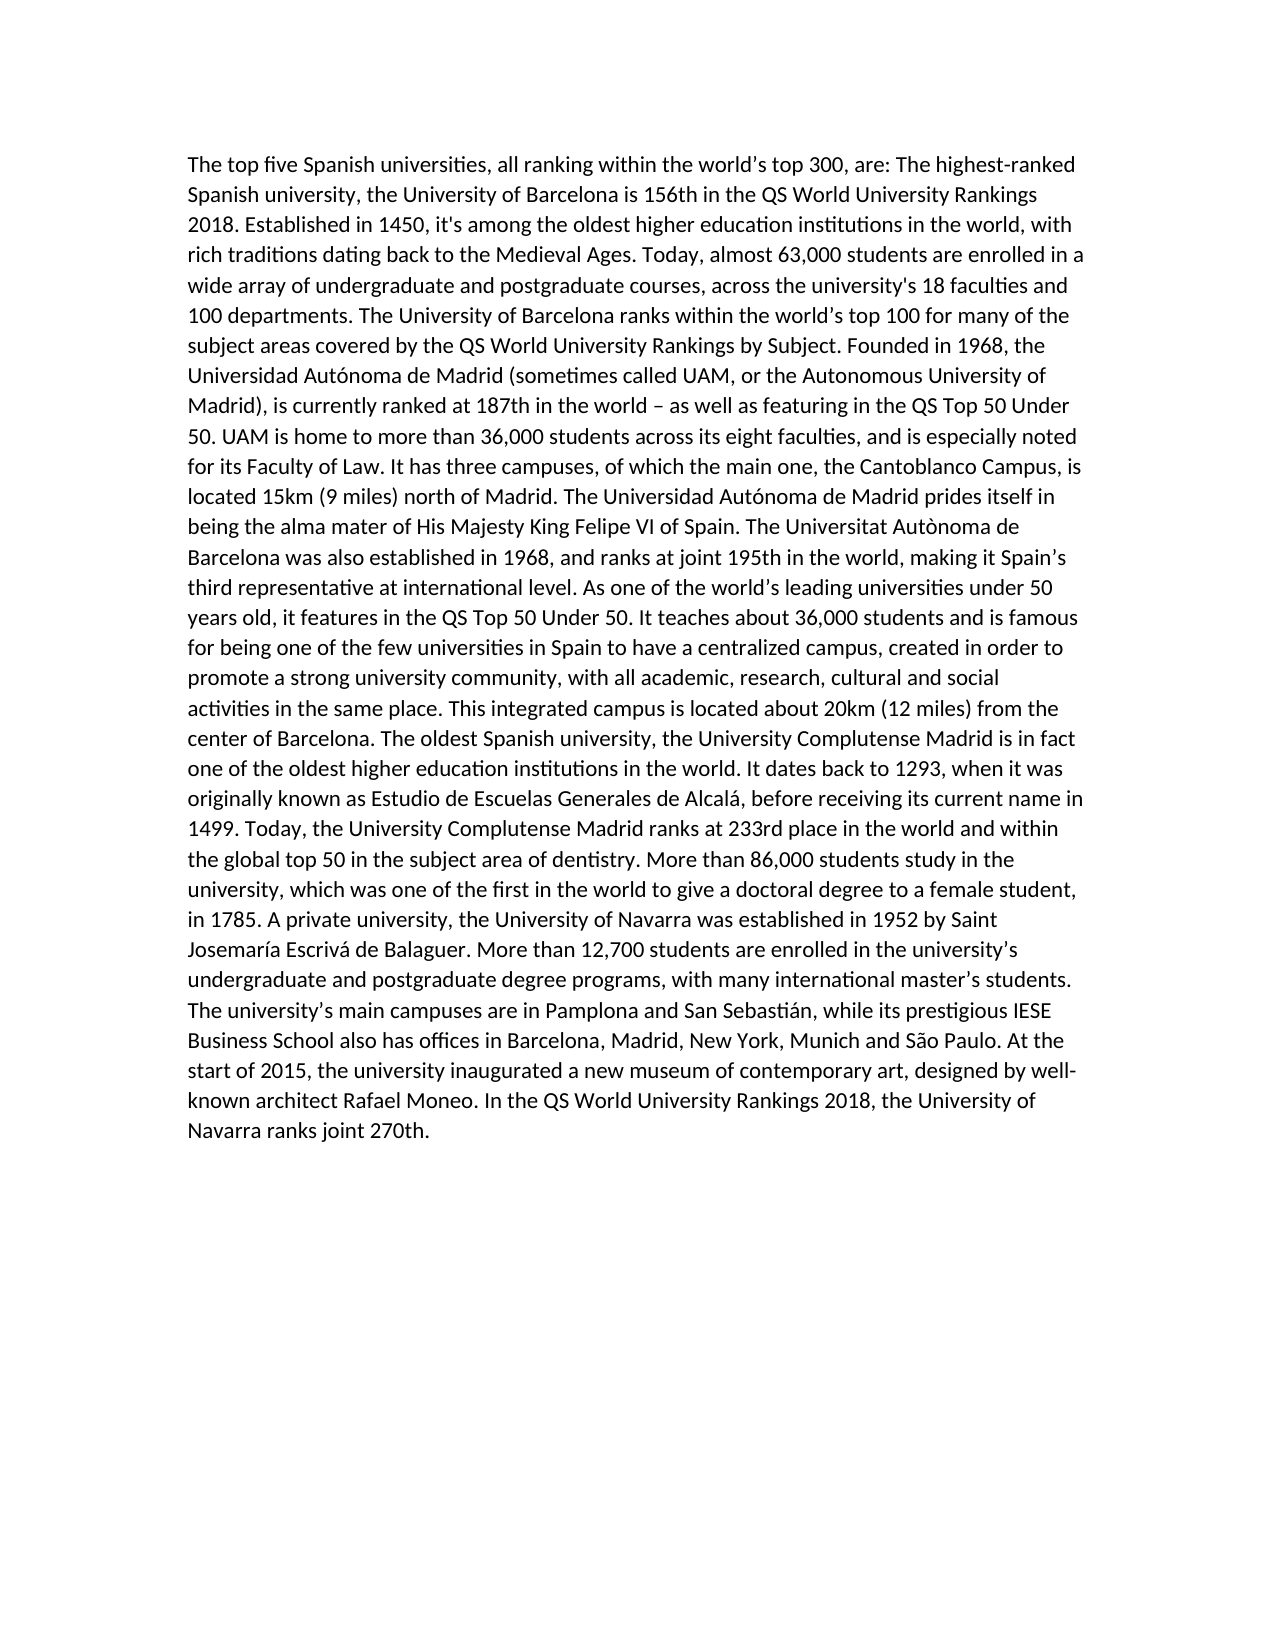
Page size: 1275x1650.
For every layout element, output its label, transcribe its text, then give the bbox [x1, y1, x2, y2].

text The top five Spanish universities, all ranking within the world’s top 300, are: The highest-ranked Spanish university, the University of Barcelona is 156th in the QS World University Rankings 2018. Established in 1450, it's among the oldest higher education institutions in the world, with rich traditions dating back to the Medieval Ages. Today, almost 63,000 students are enrolled in a wide array of undergraduate and postgraduate courses, across the university's 18 faculties and 100 departments. The University of Barcelona ranks within the world’s top 100 for many of the subject areas covered by the QS World University Rankings by Subject. Founded in 1968, the Universidad Autónoma de Madrid (sometimes called UAM, or the Autonomous University of Madrid), is currently ranked at 187th in the world – as well as featuring in the QS Top 50 Under 50. UAM is home to more than 36,000 students across its eight faculties, and is especially noted for its Faculty of Law. It has three campuses, of which the main one, the Cantoblanco Campus, is located 15km (9 miles) north of Madrid. The Universidad Autónoma de Madrid prides itself in being the alma mater of His Majesty King Felipe VI of Spain. The Universitat Autònoma de Barcelona was also established in 1968, and ranks at joint 195th in the world, making it Spain’s third representative at international level. As one of the world’s leading universities under 50 years old, it features in the QS Top 50 Under 50. It teaches about 36,000 students and is famous for being one of the few universities in Spain to have a centralized campus, created in order to promote a strong university community, with all academic, research, cultural and social activities in the same place. This integrated campus is located about 20km (12 miles) from the center of Barcelona. The oldest Spanish university, the University Complutense Madrid is in fact one of the oldest higher education institutions in the world. It dates back to 1293, when it was originally known as Estudio de Escuelas Generales de Alcalá, before receiving its current name in 1499. Today, the University Complutense Madrid ranks at 233rd place in the world and within the global top 50 in the subject area of dentistry. More than 86,000 students study in the university, which was one of the first in the world to give a doctoral degree to a female student, in 1785. A private university, the University of Navarra was established in 1952 by Saint Josemaría Escrivá de Balaguer. More than 12,700 students are enrolled in the university’s undergraduate and postgraduate degree programs, with many international master’s students. The university’s main campuses are in Pamplona and San Sebastián, while its prestigious IESE Business School also has offices in Barcelona, Madrid, New York, Munich and São Paulo. At the start of 2015, the university inaugurated a new museum of contemporary art, designed by well-known architect Rafael Moneo. In the QS World University Rankings 2018, the University of Navarra ranks joint 270th. [187, 150, 1087, 1145]
